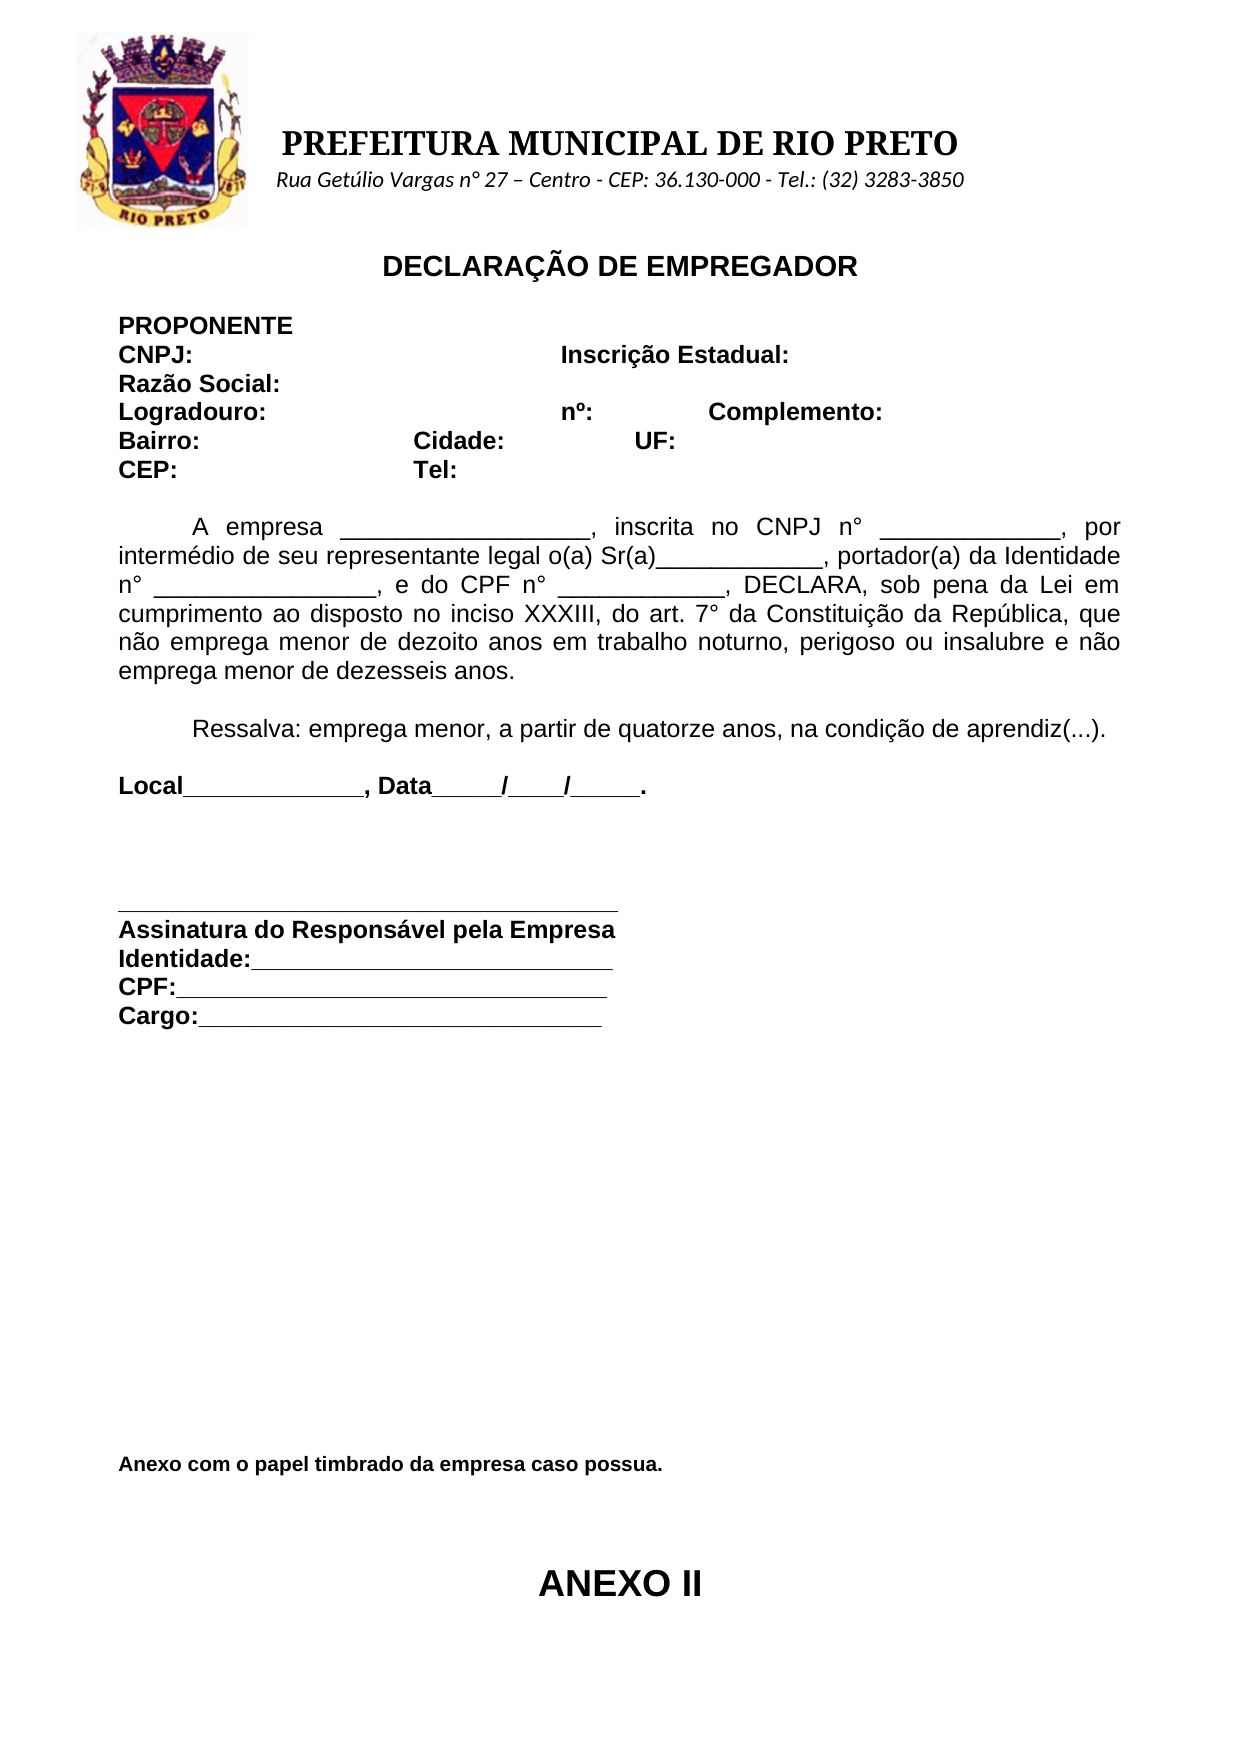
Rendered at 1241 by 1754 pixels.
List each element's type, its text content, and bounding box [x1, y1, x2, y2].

text Razão Social: [118, 368, 1122, 397]
text CNPJ: Inscrição Estadual: [118, 340, 1122, 368]
text Bairro: Cidade: UF: [118, 426, 1122, 455]
text CEP: Tel: [118, 455, 1122, 483]
text Logradouro: nº: Complemento: [118, 397, 1122, 426]
text ____________________________________ [118, 886, 1122, 915]
text Local_____________, Data_____/____/_____. [118, 771, 1122, 800]
text Identidade:__________________________ [118, 943, 1122, 972]
text A empresa __________________, inscrita no CNPJ n° _____________, por intermédio de seu representante legal o(a) Sr(a)____________, portador(a) da Identidade n° ________________, e do CPF n° ____________, DECLARA, sob pena da Lei em cumprimento ao disposto no inciso XXXIII, do art. 7° da Constituição da República, que não emprega menor de dezoito anos em trabalho noturno, perigoso ou insalubre e não emprega menor de dezesseis anos. [118, 512, 1122, 685]
text PROPONENTE [118, 311, 1122, 340]
text Anexo com o papel timbrado da empresa caso possua. [118, 1451, 1122, 1475]
text DECLARAÇÃO DE EMPREGADOR [118, 249, 1122, 282]
text CPF:_______________________________ [118, 972, 1122, 1001]
text Cargo:_____________________________ [118, 1001, 1122, 1030]
text Assinatura do Responsável pela Empresa [118, 915, 1122, 943]
text Ressalva: emprega menor, a partir de quatorze anos, na condição de aprendiz(...). [118, 713, 1122, 742]
picture [75, 32, 249, 230]
text ANEXO II [118, 1562, 1122, 1605]
